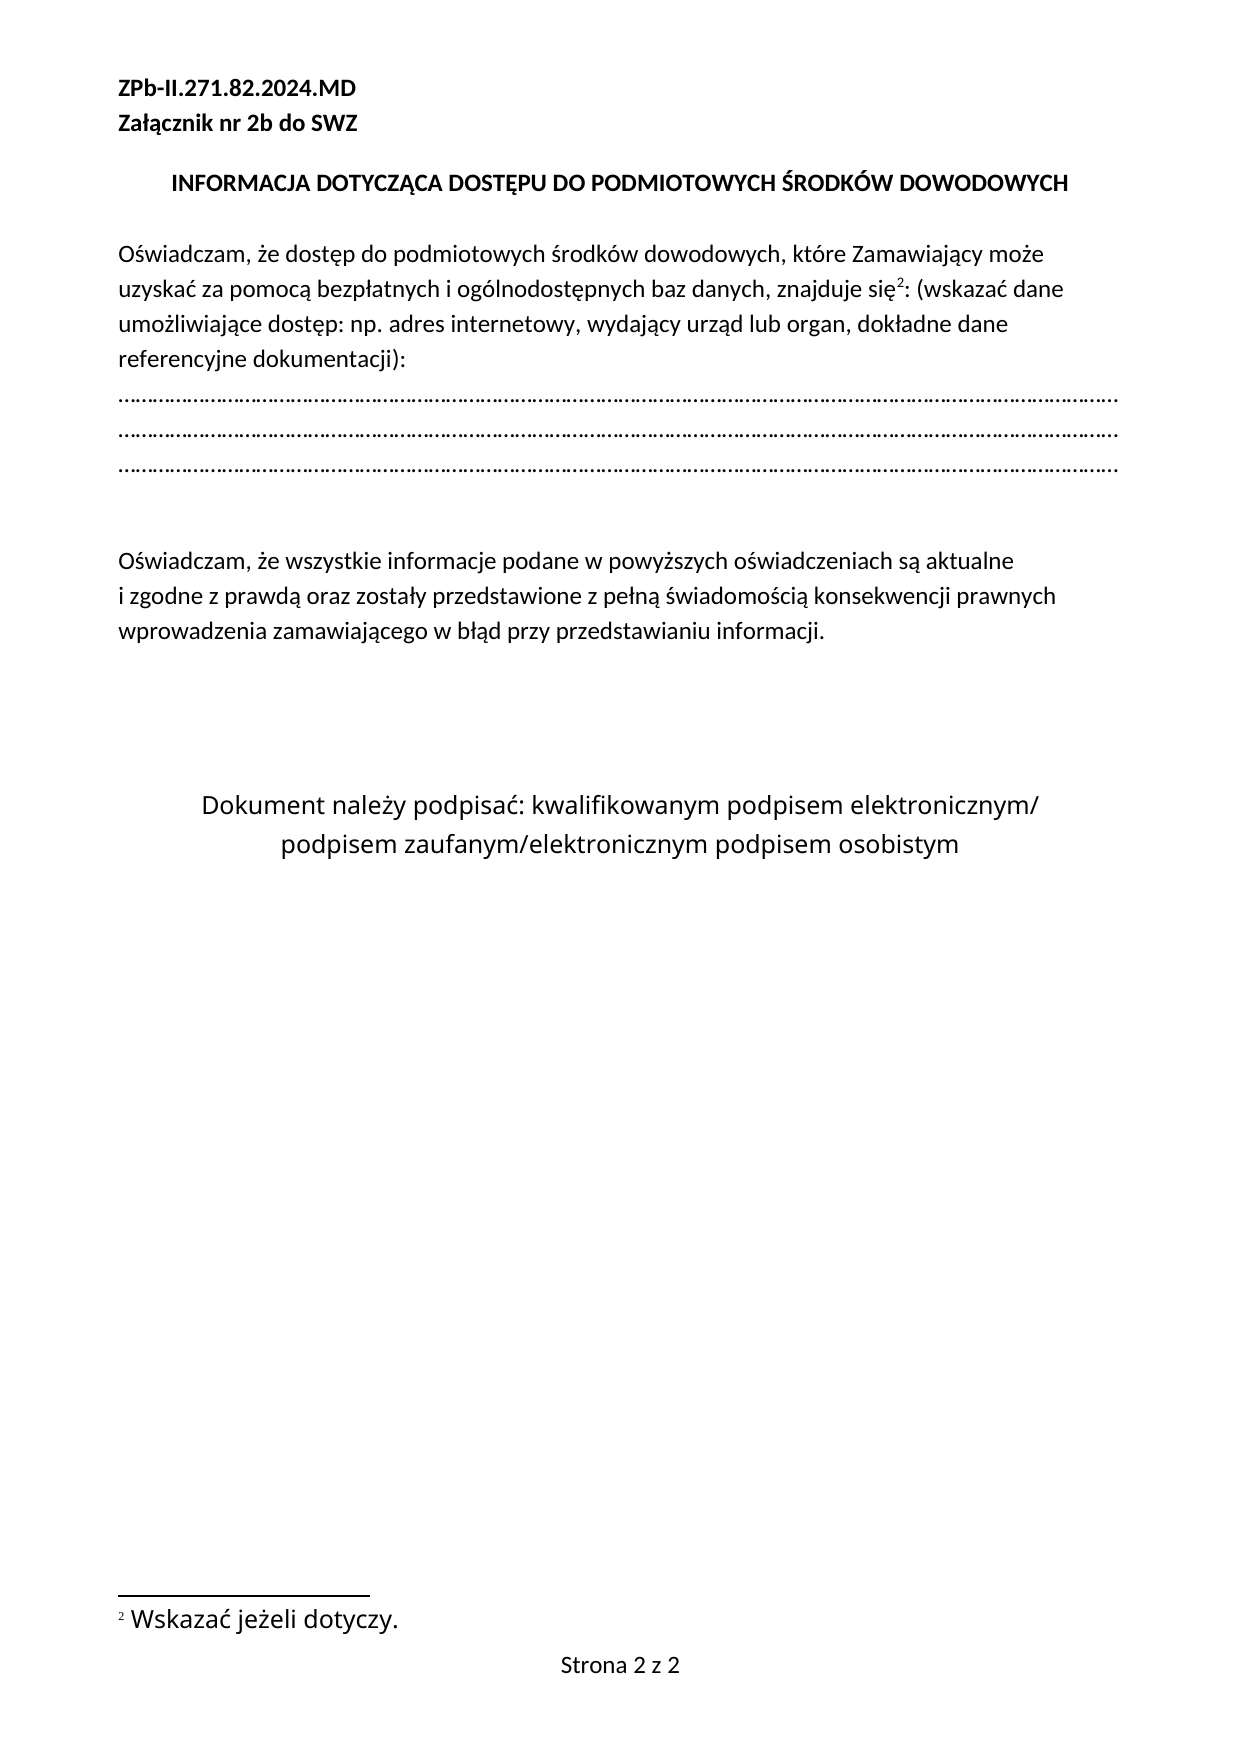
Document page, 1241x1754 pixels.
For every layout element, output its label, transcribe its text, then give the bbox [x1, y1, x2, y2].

text Oświadczam, że dostęp do podmiotowych środków dowodowych, które Zamawiający może uzyskać za pomocą bezpłatnych i ogólnodostępnych baz danych, znajduje się: (wskazać dane umożliwiające dostęp: np. adres internetowy, wydający urząd lub organ, dokładne dane referencyjne dokumentacji): [118, 238, 1122, 373]
text INFORMACJA DOTYCZĄCA DOSTĘPU DO PODMIOTOWYCH ŚRODKÓW DOWODOWYCH [118, 167, 1122, 198]
text Dokument należy podpisać: kwalifikowanym podpisem elektronicznym/ podpisem zaufanym/elektronicznym podpisem osobistym [118, 788, 1122, 861]
text ……………………………………………………………………………………………………………………………………………………………………………………………………………………………………………………………………………………………………………………………………………………………………………………………………………………………………………………………………………… [118, 378, 1122, 478]
text Oświadczam, że wszystkie informacje podane w powyższych oświadczeniach są aktualne i zgodne z prawdą oraz zostały przedstawione z pełną świadomością konsekwencji prawnych wprowadzenia zamawiającego w błąd przy przedstawianiu informacji. [118, 545, 1122, 646]
